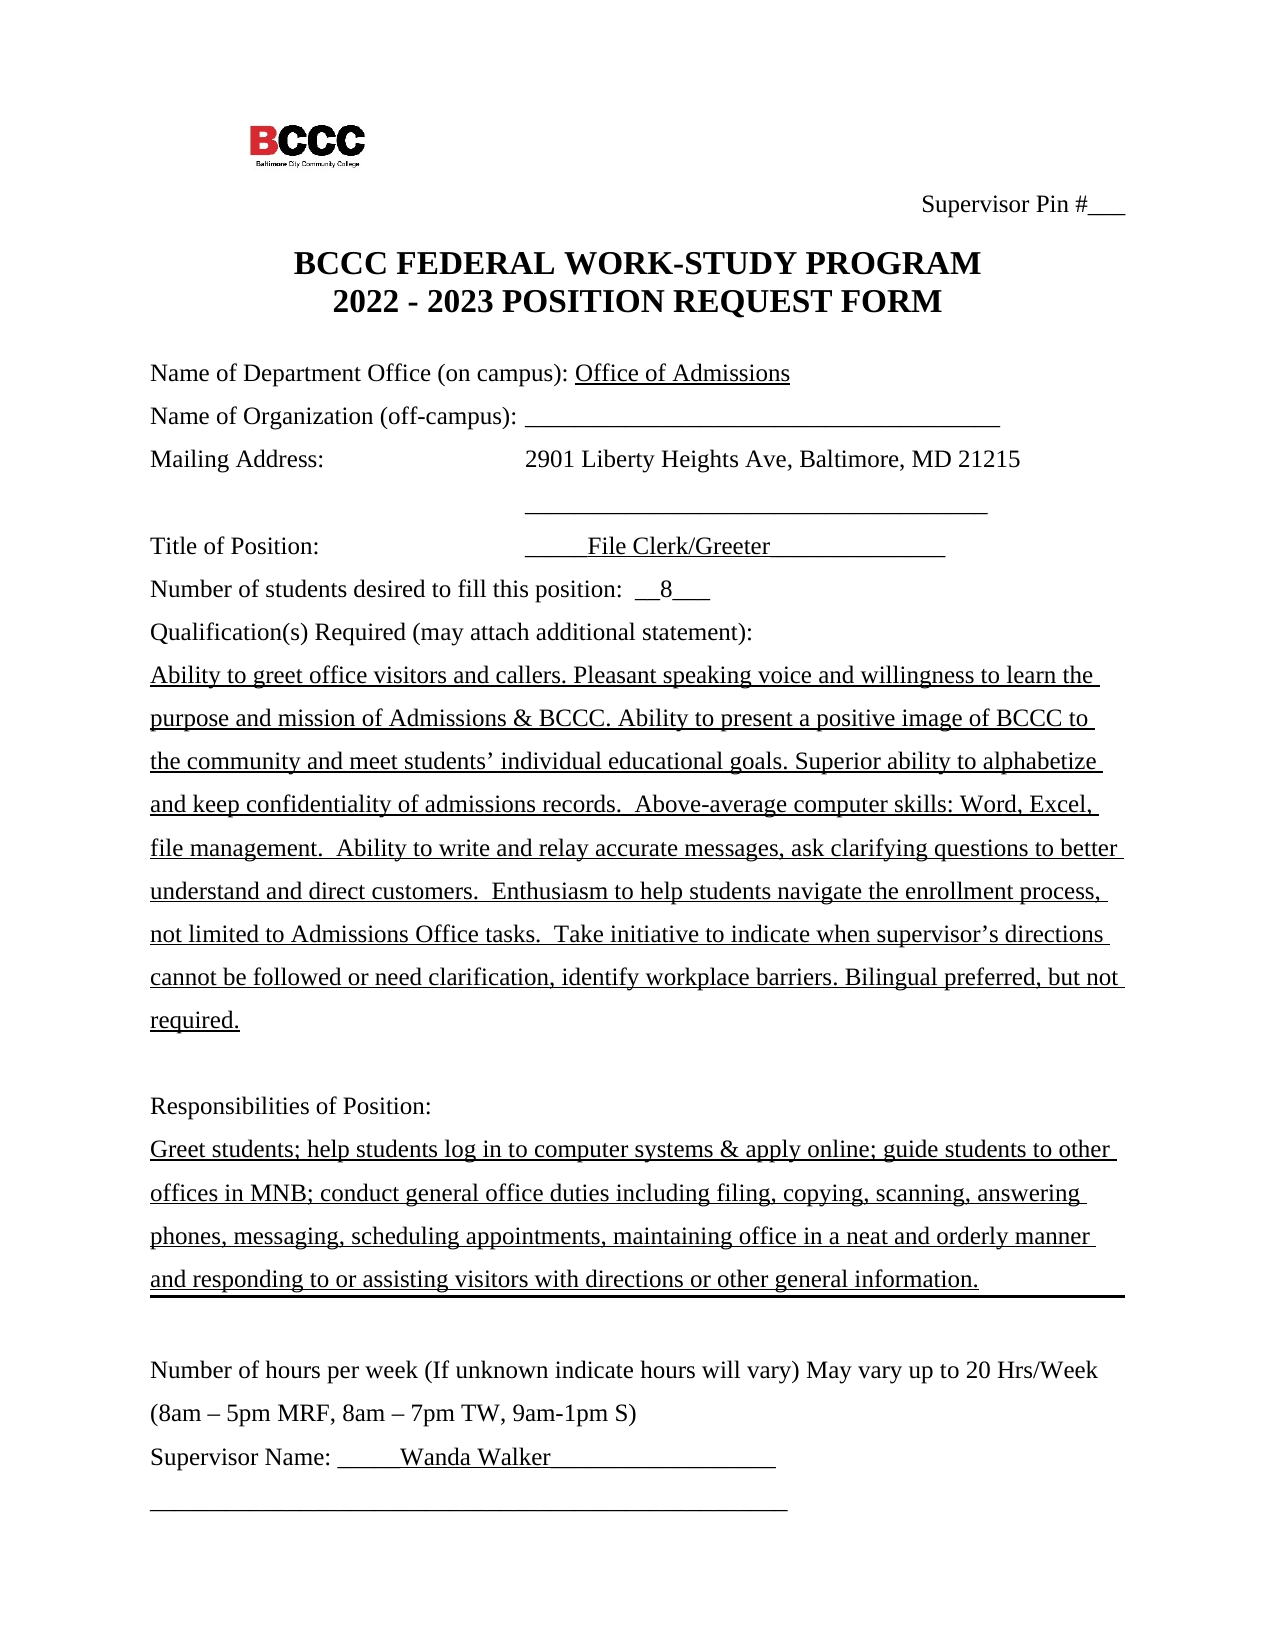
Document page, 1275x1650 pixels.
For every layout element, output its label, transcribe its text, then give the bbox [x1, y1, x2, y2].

text BCCC FEDERAL WORK-STUDY PROGRAM [150, 243, 1125, 282]
text _____________________________________ [150, 488, 1125, 516]
text Qualification(s) Required (may attach additional statement): [150, 617, 1125, 646]
text 2022 - 2023 POSITION REQUEST FORM [150, 282, 1125, 320]
text Name of Department Office (on campus): Office of Admissions [150, 358, 1125, 387]
text Supervisor Name: _____Wanda Walker__________________ [150, 1442, 1125, 1470]
text Number of hours per week (If unknown indicate hours will vary) May vary up to 20 Hrs/Week (8am – 5pm MRF, 8am – 7pm TW, 9am-1pm S) [150, 1355, 1125, 1427]
text Title of Position: _____File Clerk/Greeter______________ [150, 531, 1125, 559]
text Greet students; help students log in to computer systems & apply online; guide students to other offices in MNB; conduct general office duties including filing, copying, scanning, answering phones, messaging, scheduling appointments, maintaining office in a neat and orderly manner and responding to or assisting visitors with directions or other general information. [150, 1134, 1125, 1295]
text Responsibilities of Position: [150, 1091, 1125, 1120]
text Ability to greet office visitors and callers. Pleasant speaking voice and willingness to learn the purpose and mission of Admissions & BCCC. Ability to present a positive image of BCCC to the community and meet students’ individual educational goals. Superior ability to alphabetize and keep confidentiality of admissions records. Above-average computer skills: Word, Excel, file management. Ability to write and relay accurate messages, ask clarifying questions to better understand and direct customers. Enthusiasm to help students navigate the enrollment process, not limited to Admissions Office tasks. Take initiative to indicate when supervisor’s directions cannot be followed or need clarification, identify workplace barriers. Bilingual preferred, but not required. [150, 660, 1125, 987]
text Number of students desired to fill this position: __8___ [150, 574, 1125, 603]
text ___________________________________________________ [150, 1485, 1125, 1513]
text Name of Organization (off-campus): ______________________________________ [150, 401, 1125, 430]
text Mailing Address: 2901 Liberty Heights Ave, Baltimore, MD 21215 [150, 444, 1125, 473]
picture [225, 105, 392, 185]
text Supervisor Pin #___ [150, 105, 1125, 218]
